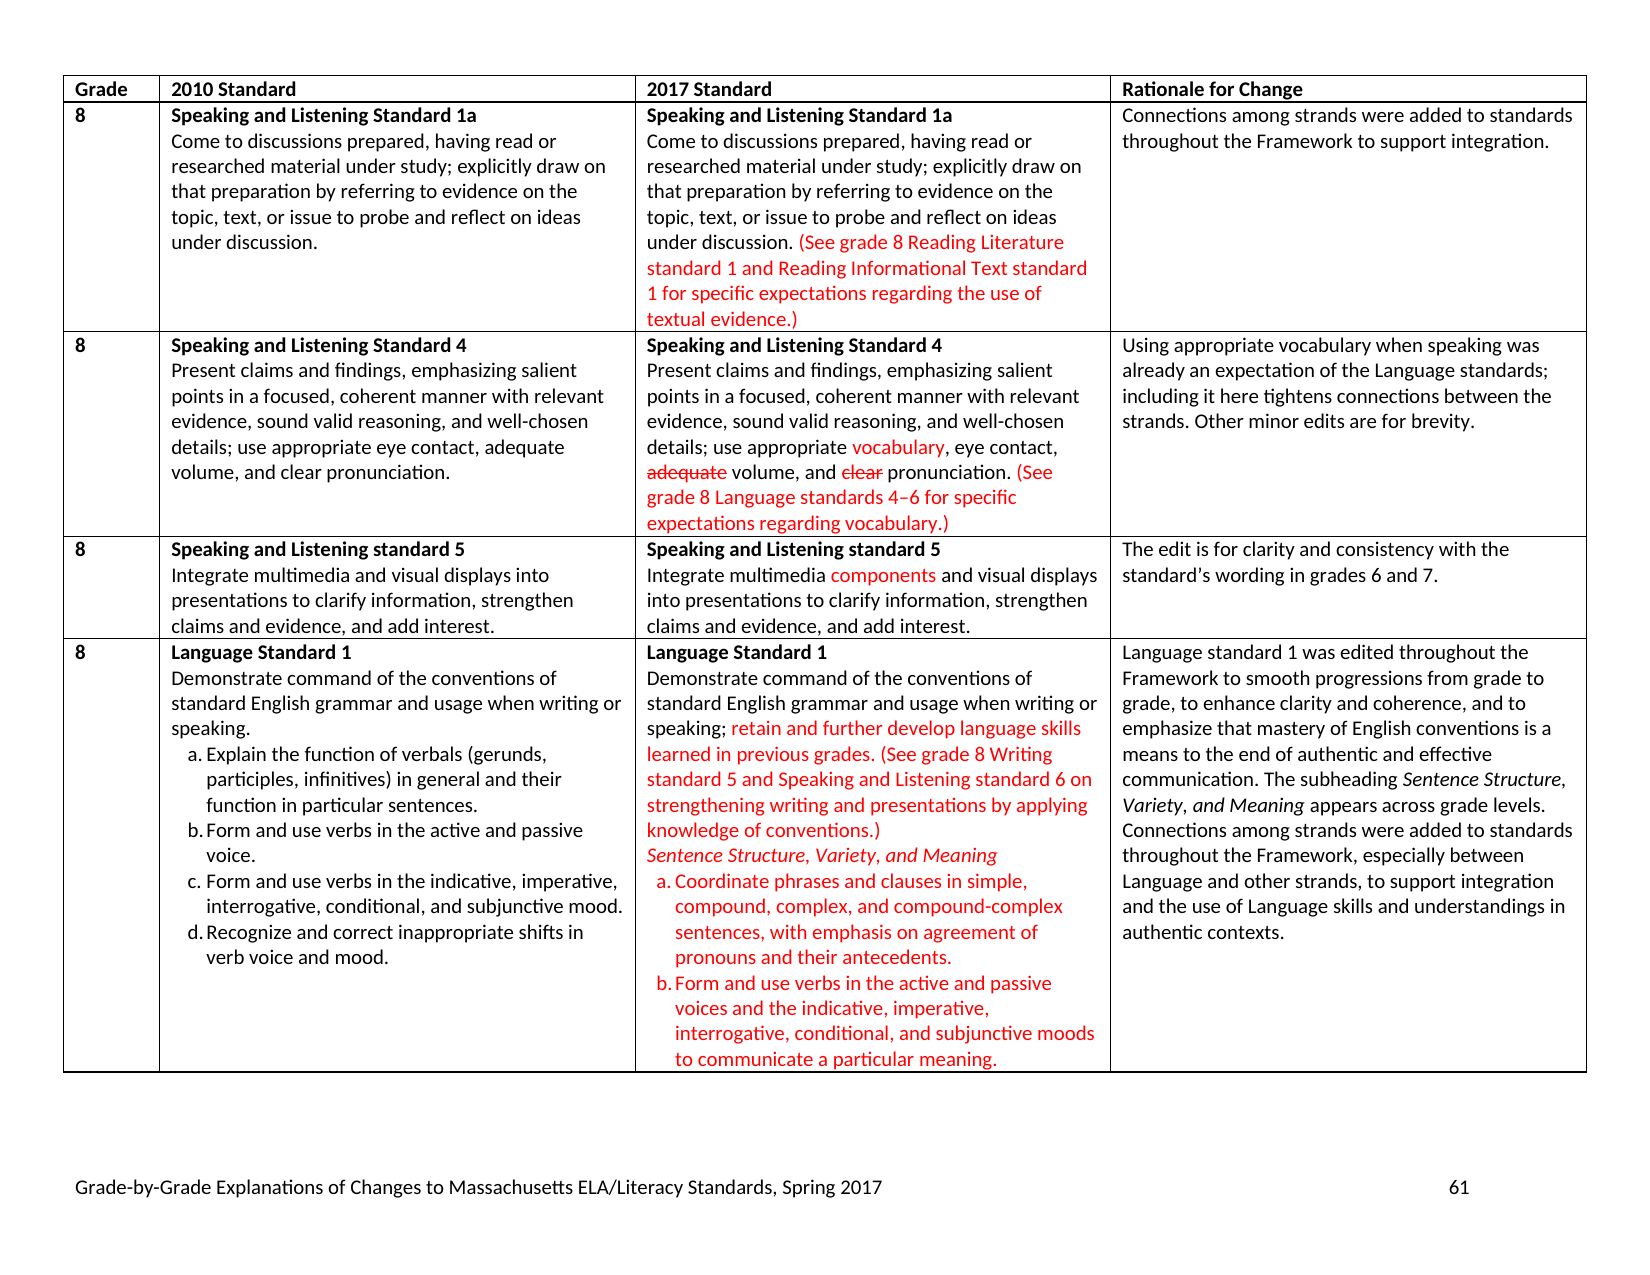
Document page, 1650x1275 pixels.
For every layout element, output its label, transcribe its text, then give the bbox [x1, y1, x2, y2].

table_cell Language Standard 1 Demonstrate command of the conventions of standard English grammar and usage when writing or speaking. a. Explain the function of verbals (gerunds, participles, infinitives) in general and their function in particular sentences. b. Form and use verbs in the active and passive voice. c. Form and use verbs in the indicative, imperative, interrogative, conditional, and subjunctive mood. d. Recognize and correct inappropriate shifts in verb voice and mood. [160, 639, 635, 1071]
table_header Grade [64, 76, 159, 101]
table_cell Connections among strands were added to standards throughout the Framework to support integration. [1111, 103, 1586, 331]
table_cell Speaking and Listening Standard 4 Present claims and findings, emphasizing salient points in a focused, coherent manner with relevant evidence, sound valid reasoning, and well-chosen details; use appropriate vocabulary, eye contact, adequate volume, and clear pronunciation. (See grade 8 Language standards 4–6 for specific expectations regarding vocabulary.) [636, 332, 1110, 536]
table_header 2010 Standard [160, 76, 635, 101]
table_header 2017 Standard [636, 76, 1110, 101]
table_cell 8 [64, 537, 159, 638]
table_cell Speaking and Listening Standard 1a Come to discussions prepared, having read or researched material under study; explicitly draw on that preparation by referring to evidence on the topic, text, or issue to probe and reflect on ideas under discussion. (See grade 8 Reading Literature standard 1 and Reading Informational Text standard 1 for specific expectations regarding the use of textual evidence.) [636, 103, 1110, 331]
table_cell The edit is for clarity and consistency with the standard’s wording in grades 6 and 7. [1111, 537, 1586, 638]
table_cell 8 [64, 103, 159, 331]
table_cell 8 [64, 332, 159, 536]
table_cell 8 [64, 639, 159, 1071]
table_cell Speaking and Listening Standard 1a Come to discussions prepared, having read or researched material under study; explicitly draw on that preparation by referring to evidence on the topic, text, or issue to probe and reflect on ideas under discussion. [160, 103, 635, 331]
table_cell Speaking and Listening standard 5 Integrate multimedia components and visual displays into presentations to clarify information, strengthen claims and evidence, and add interest. [636, 537, 1110, 638]
table_cell Using appropriate vocabulary when speaking was already an expectation of the Language standards; including it here tightens connections between the strands. Other minor edits are for brevity. [1111, 332, 1586, 536]
table_cell Speaking and Listening standard 5 Integrate multimedia and visual displays into presentations to clarify information, strengthen claims and evidence, and add interest. [160, 537, 635, 638]
table_header Rationale for Change [1111, 76, 1586, 101]
table_cell Language standard 1 was edited throughout the Framework to smooth progressions from grade to grade, to enhance clarity and coherence, and to emphasize that mastery of English conventions is a means to the end of authentic and effective communication. The subheading Sentence Structure, Variety, and Meaning appears across grade levels. Connections among strands were added to standards throughout the Framework, especially between Language and other strands, to support integration and the use of Language skills and understandings in authentic contexts. [1111, 639, 1586, 1071]
table_cell Language Standard 1 Demonstrate command of the conventions of standard English grammar and usage when writing or speaking; retain and further develop language skills learned in previous grades. (See grade 8 Writing standard 5 and Speaking and Listening standard 6 on strengthening writing and presentations by applying knowledge of conventions.) Sentence Structure, Variety, and Meaning a. Coordinate phrases and clauses in simple, compound, complex, and compound-complex sentences, with emphasis on agreement of pronouns and their antecedents. b. Form and use verbs in the active and passive voices and the indicative, imperative, interrogative, conditional, and subjunctive moods to communicate a particular meaning. [636, 639, 1110, 1071]
table_cell Speaking and Listening Standard 4 Present claims and findings, emphasizing salient points in a focused, coherent manner with relevant evidence, sound valid reasoning, and well-chosen details; use appropriate eye contact, adequate volume, and clear pronunciation. [160, 332, 635, 536]
